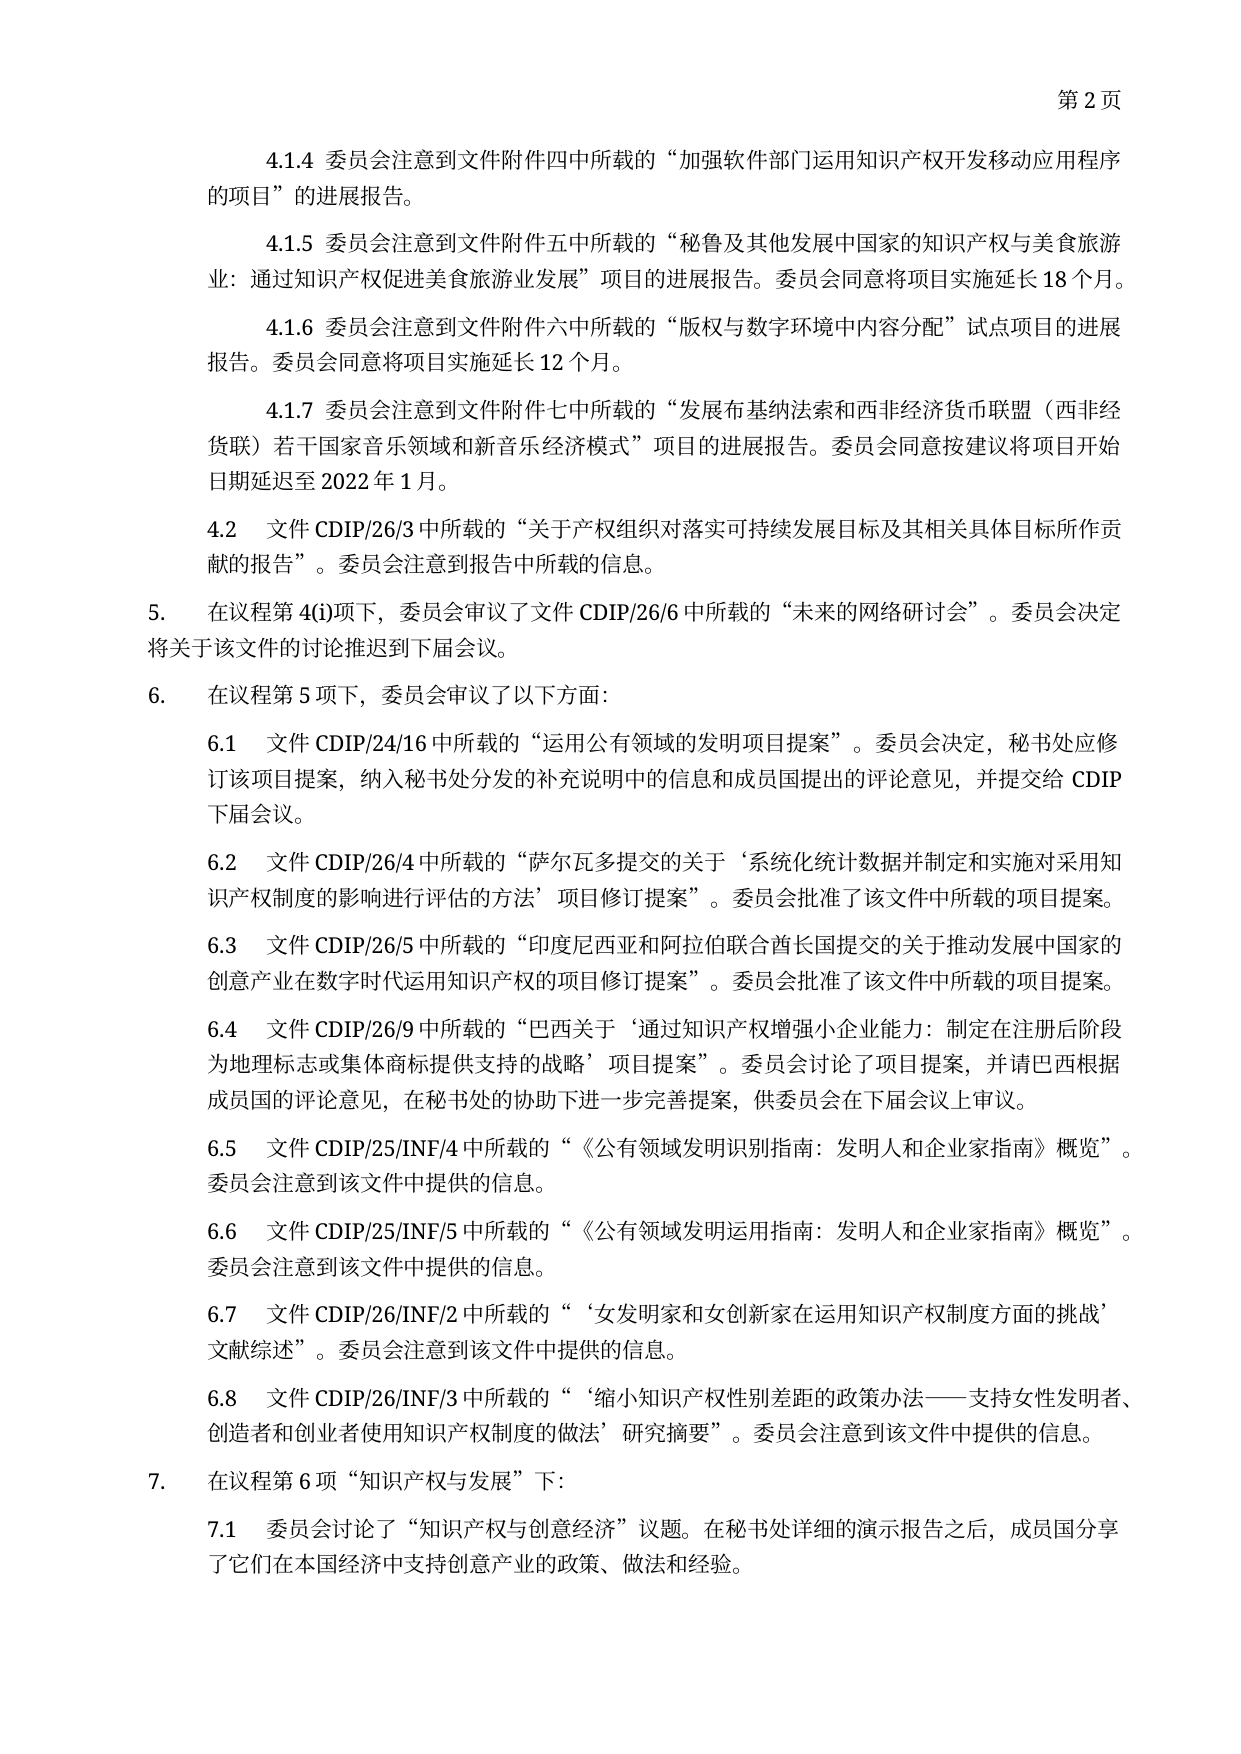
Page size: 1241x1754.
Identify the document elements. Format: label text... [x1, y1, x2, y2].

text 4.1.7 委员会注意到文件附件七中所载的“发展布基纳法索和西非经济货币联盟（西非经货联）若干国家音乐领域和新音乐经济模式”项目的进展报告。委员会同意按建议将项目开始日期延迟至2022年1月。 [207, 389, 1122, 496]
text 6.4 文件CDIP/26/9中所载的“巴西关于‘通过知识产权增强小企业能力：制定在注册后阶段为地理标志或集体商标提供支持的战略’项目提案”。委员会讨论了项目提案，并请巴西根据成员国的评论意见，在秘书处的协助下进一步完善提案，供委员会在下届会议上审议。 [207, 1008, 1122, 1114]
text . 在议程第5项下，委员会审议了以下方面： [148, 675, 1122, 710]
text . 在议程第4(i)项下，委员会审议了文件CDIP/26/6中所载的“未来的网络研讨会”。委员会决定将关于该文件的讨论推迟到下届会议。 [148, 592, 1122, 662]
text 4.1.5 委员会注意到文件附件五中所载的“秘鲁及其他发展中国家的知识产权与美食旅游业：通过知识产权促进美食旅游业发展”项目的进展报告。委员会同意将项目实施延长18个月。 [207, 223, 1122, 294]
text 6.8 文件CDIP/26/INF/3中所载的“‘缩小知识产权性别差距的政策办法——支持女性发明者、创造者和创业者使用知识产权制度的做法’研究摘要”。委员会注意到该文件中提供的信‍息。 [207, 1377, 1122, 1448]
text 4.2 文件CDIP/26/3中所载的“关于产权组织对落实可持续发展目标及其相关具体目标所作贡献的报告”。委员会注意到报告中所载的信息。 [207, 508, 1122, 579]
text 6.1 文件CDIP/24/16中所载的“运用公有领域的发明项目提案”。委员会决定，秘书处应修订该项目提案，纳入秘书处分发的补充说明中的信息和成员国提出的评论意见，并提交给CDIP下届会议。 [207, 723, 1122, 829]
text 6.2 文件CDIP/26/4中所载的“萨尔瓦多提交的关于‘系统化统计数据并制定和实施对采用知识产权制度的影响进行评估的方法’项目修订提案”。委员会批准了该文件中所载的项目提案。 [207, 842, 1122, 912]
text . 在议程第6项“知识产权与发展”下： [148, 1460, 1122, 1496]
text 6.6 文件CDIP/25/INF/5中所载的“《公有领域发明运用指南：发明人和企业家指南》概览”。委员会注意到该文件中提供的信息。 [207, 1210, 1122, 1281]
text 6.7 文件CDIP/26/INF/2中所载的“‘女发明家和女创新家在运用知识产权制度方面的挑战’文献综述”。委员会注意到该文件中提供的信息。 [207, 1294, 1122, 1364]
text 4.1.4 委员会注意到文件附件四中所载的“加强软件部门运用知识产权开发移动应用程序的项目”的进展报告。 [207, 139, 1122, 210]
text 6.3 文件CDIP/26/5中所载的“印度尼西亚和阿拉伯联合酋长国提交的关于推动发展中国家的创意产业在数字时代运用知识产权的项目修订提案”。委员会批准了该文件中所载的项目提‍案。 [207, 925, 1122, 996]
text 7.1 委员会讨论了“知识产权与创意经济”议题。在秘书处详细的演示报告之后，成员国分享了它们在本国经济中支持创意产业的政策、做法和经验。 [207, 1508, 1122, 1579]
text 6.5 文件CDIP/25/INF/4中所载的“《公有领域发明识别指南：发明人和企业家指南》概览”。委员会注意到该文件中提供的信息。 [207, 1127, 1122, 1198]
text 4.1.6 委员会注意到文件附件六中所载的“版权与数字环境中内容分配”试点项目的进展报告。委员会同意将项目实施延长12个月。 [207, 306, 1122, 377]
